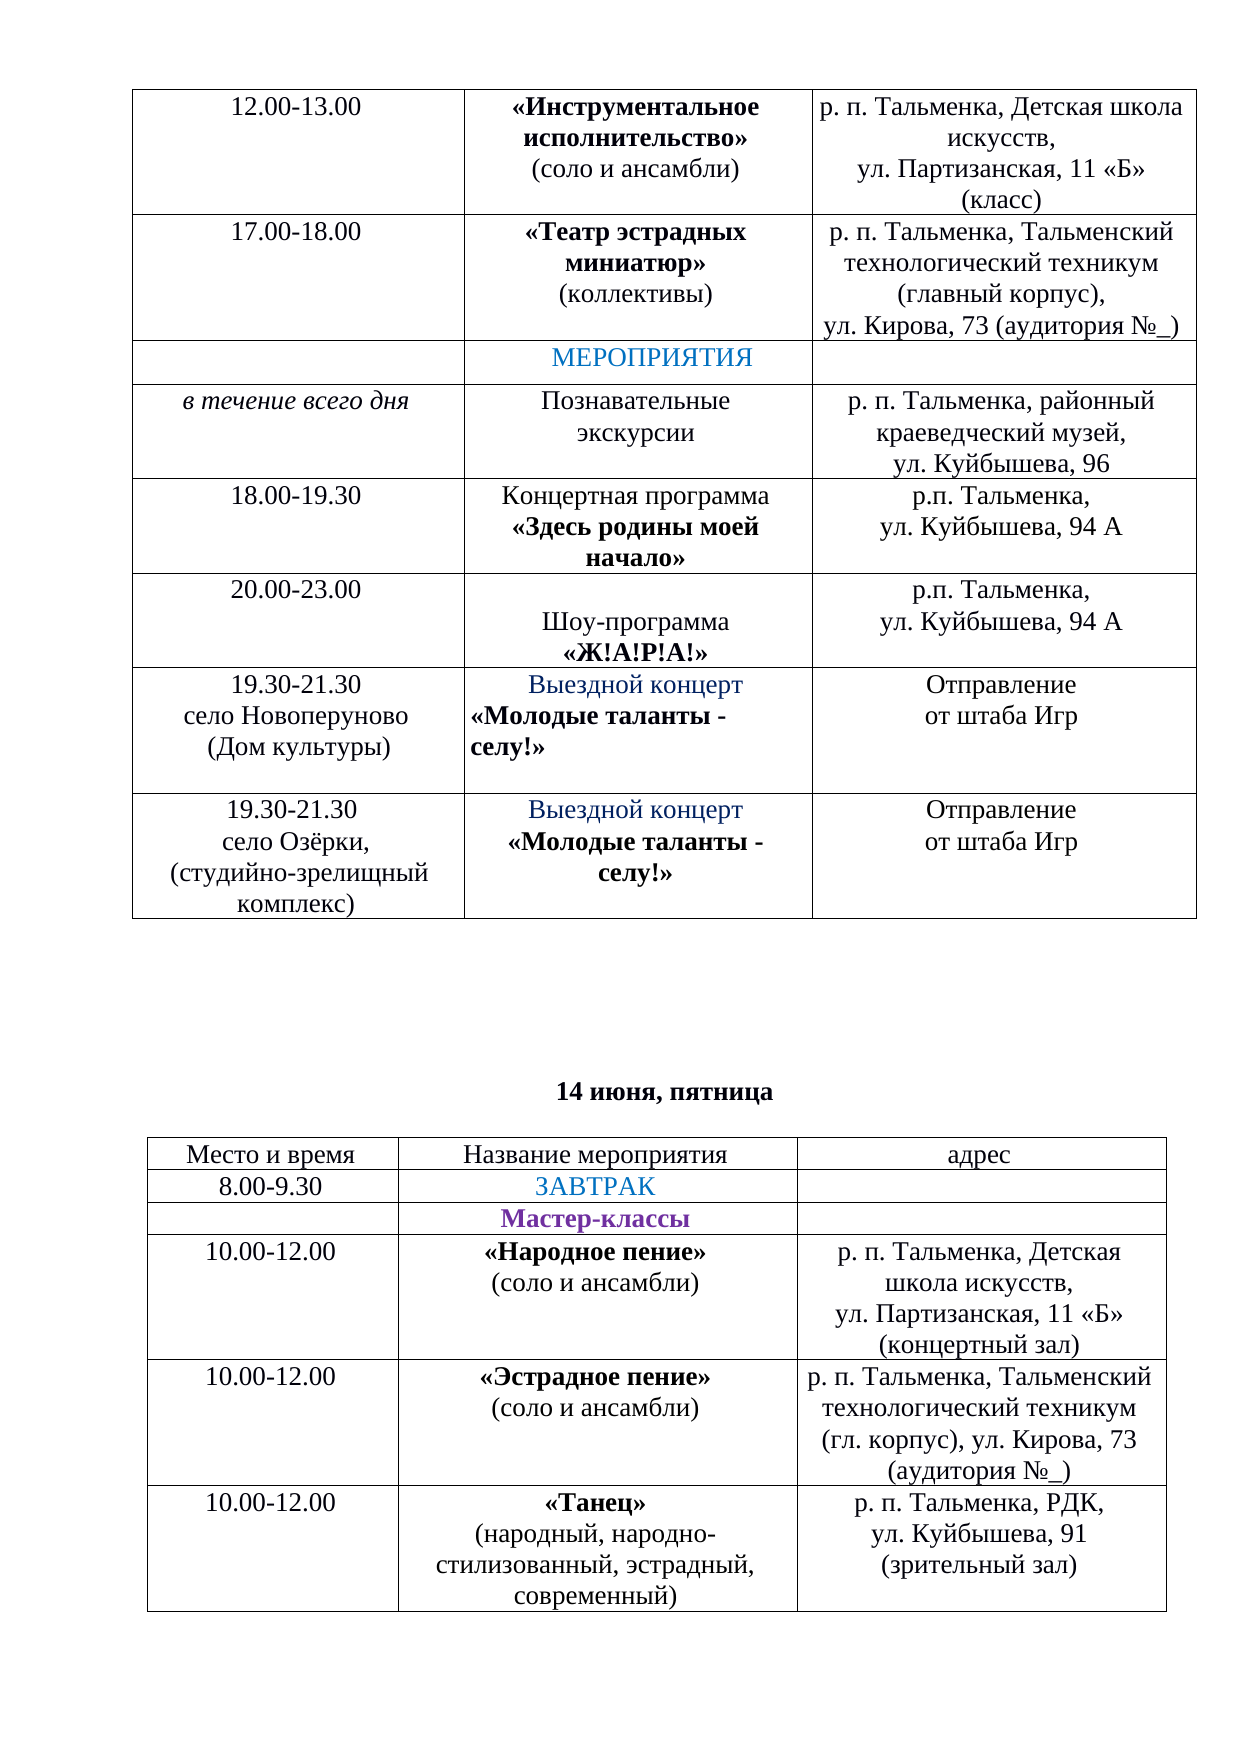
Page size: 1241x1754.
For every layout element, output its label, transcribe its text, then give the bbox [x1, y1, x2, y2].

text 14 июня, пятница [177, 1075, 1152, 1106]
table_cell [798, 1170, 1166, 1202]
table_cell 18.00-19.30 [133, 479, 464, 572]
table_cell [813, 341, 1196, 383]
table_cell «Народное пение» (соло и ансамбли) [399, 1235, 797, 1359]
table_header адрес [798, 1138, 1166, 1169]
table_cell «Инструментальное исполнительство» (соло и ансамбли) [465, 90, 812, 214]
table_cell Мастер-классы [399, 1203, 797, 1234]
table_cell Шоу-программа «Ж!А!Р!А!» [465, 574, 812, 667]
table_cell «Танец» (народный, народно- стилизованный, эстрадный, современный) [399, 1486, 797, 1611]
table_cell Выездной концерт «Молодые таланты - селу!» [465, 668, 812, 792]
table_cell [133, 341, 464, 383]
table_cell Выездной концерт «Молодые таланты - селу!» [465, 794, 812, 918]
table_cell Отправление от штаба Игр [813, 794, 1196, 918]
table_cell 10.00-12.00 [148, 1360, 398, 1485]
table_cell 8.00-9.30 [148, 1170, 398, 1202]
table_cell [148, 1203, 398, 1234]
table_cell «Театр эстрадных миниатюр» (коллективы) [465, 215, 812, 340]
table_cell 10.00-12.00 [148, 1486, 398, 1611]
table_cell 12.00-13.00 [133, 90, 464, 214]
table_cell МЕРОПРИЯТИЯ [465, 341, 812, 383]
table_cell «Эстрадное пение» (соло и ансамбли) [399, 1360, 797, 1485]
table_cell Концертная программа «Здесь родины моей начало» [465, 479, 812, 572]
table_cell 19.30-21.30 село Озёрки, (студийно-зрелищный комплекс) [133, 794, 464, 918]
table_cell р. п. Тальменка, Тальменcкий технологический техникум (гл. корпус), ул. Кирова, 73 (аудитория №_) [798, 1360, 1166, 1485]
table_cell 19.30-21.30 село Новоперуново (Дом культуры) [133, 668, 464, 792]
table_header Название мероприятия [399, 1138, 797, 1169]
table_cell 10.00-12.00 [148, 1235, 398, 1359]
table_cell р. п. Тальменка, Детская школа искусств, ул. Партизанская, 11 «Б» (класс) [813, 90, 1196, 214]
table_cell 20.00-23.00 [133, 574, 464, 667]
table_cell р.п. Тальменка, ул. Куйбышева, 94 А [813, 574, 1196, 667]
table_cell р. п. Тальменка, районный краеведческий музей, ул. Куйбышева, 96 [813, 385, 1196, 478]
table_cell р. п. Тальменка, Тальменcкий технологический техникум (главный корпус), ул. Кирова, 73 (аудитория №_) [813, 215, 1196, 340]
table_cell 17.00-18.00 [133, 215, 464, 340]
table_cell Познавательные экскурсии [465, 385, 812, 478]
table_header Место и время [148, 1138, 398, 1169]
table_cell [798, 1203, 1166, 1234]
table_cell р.п. Тальменка, ул. Куйбышева, 94 А [813, 479, 1196, 572]
table_cell в течение всего дня [133, 385, 464, 478]
table_cell р. п. Тальменка, РДК, ул. Куйбышева, 91 (зрительный зал) [798, 1486, 1166, 1611]
table_cell ЗАВТРАК [399, 1170, 797, 1202]
table_cell Отправление от штаба Игр [813, 668, 1196, 792]
table_cell р. п. Тальменка, Детская школа искусств, ул. Партизанская, 11 «Б» (концертный зал) [798, 1235, 1166, 1359]
